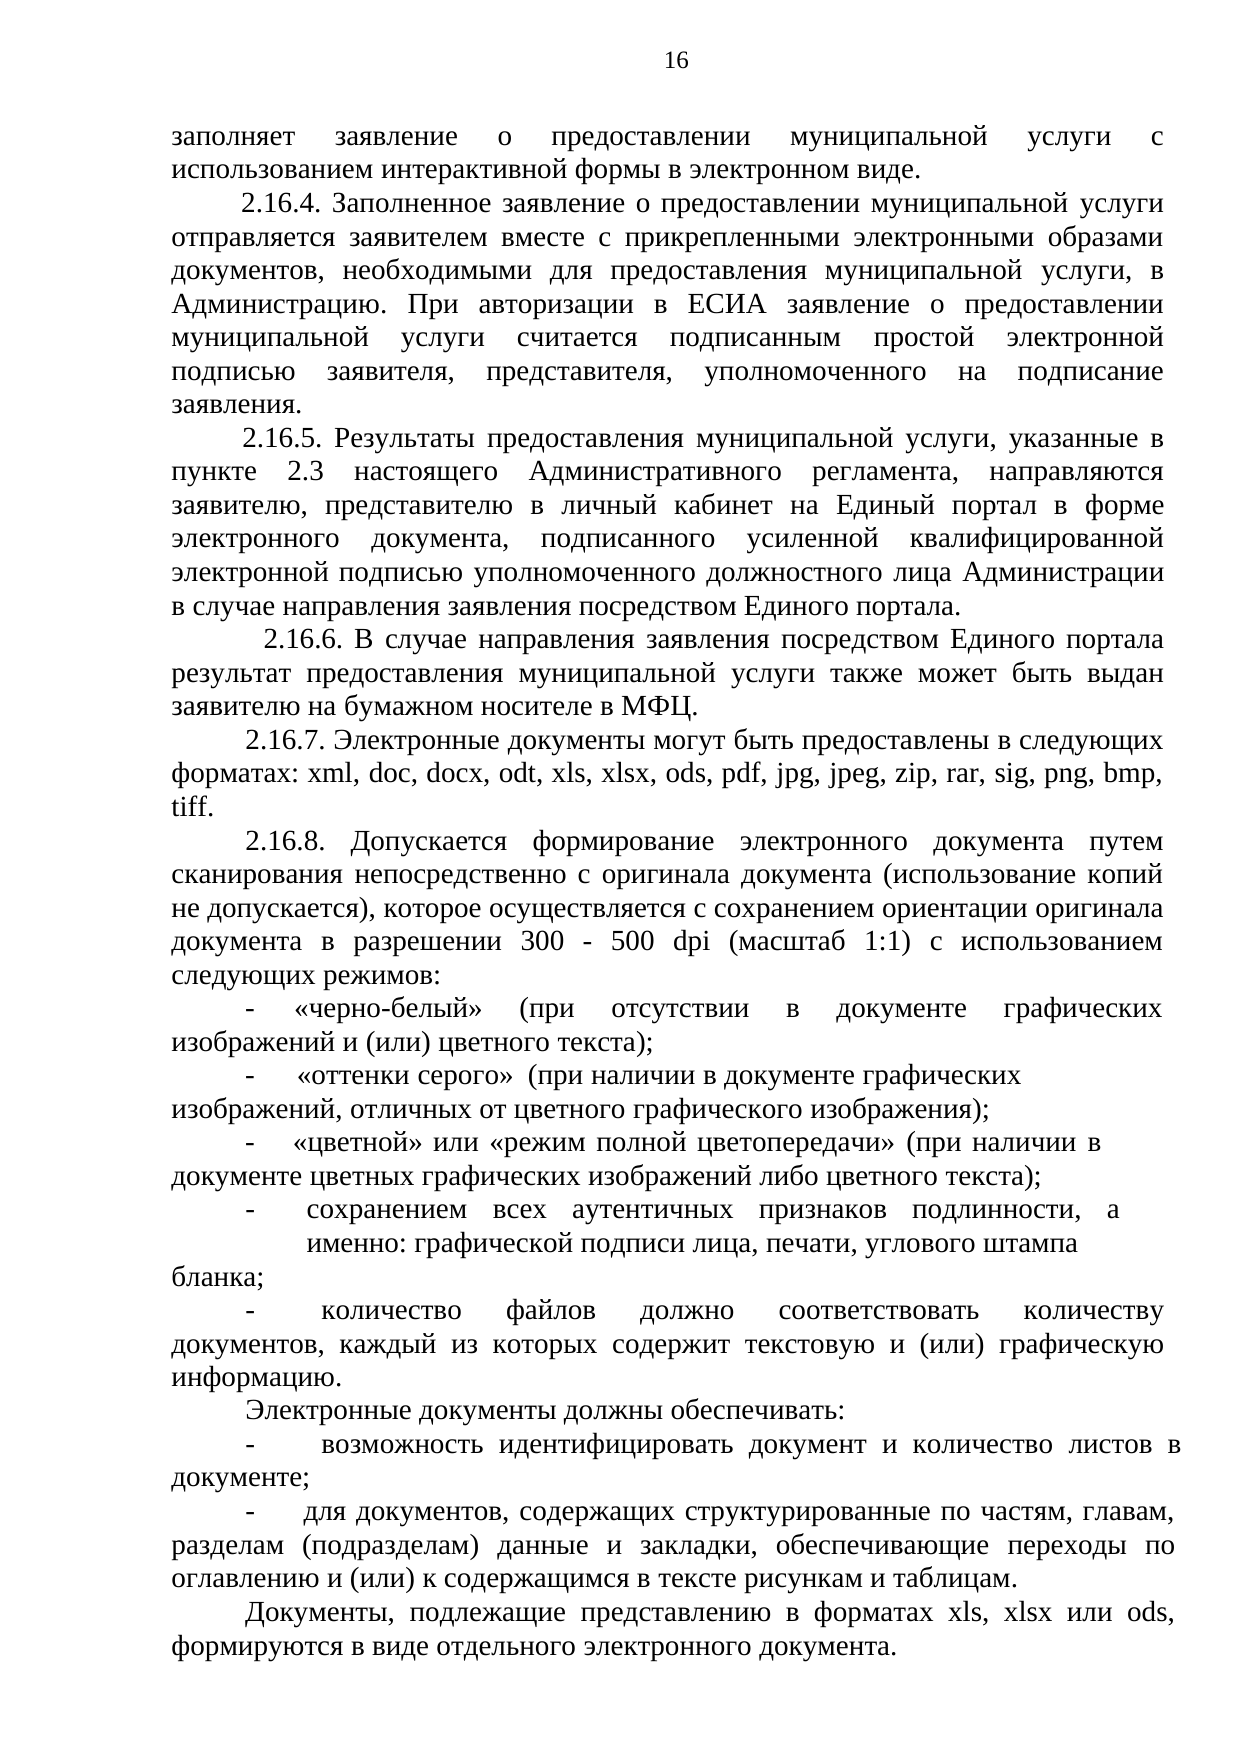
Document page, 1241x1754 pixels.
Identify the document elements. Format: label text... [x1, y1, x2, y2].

list «цветной» или «режим полной цветопередачи» (при наличии в документе цветных графических изображений либо цветного текста); [171, 1124, 1163, 1192]
list «черно-белый» (при отсутствии в документе графических изображений и (или) цветного текста); [171, 990, 1163, 1057]
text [171, 118, 1164, 185]
list для документов, содержащих структурированные по частям, главам, разделам (подразделам) данные и закладки, обеспечивающие переходы по оглавлению и (или) к содержащимся в тексте рисункам и таблицам. [171, 1493, 1175, 1594]
text Документы, подлежащие представлению в форматах xls, xlsx или ods, формируются в виде отдельного электронного документа. [171, 1594, 1175, 1661]
list возможность идентифицировать документ и количество листов в документе; [171, 1426, 1181, 1493]
text 2.16.4. Заполненное заявление о предоставлении муниципальной услуги отправляется заявителем вместе с прикрепленными электронными образами документов, необходимыми для предоставления муниципальной услуги, в Администрацию. При авторизации в ЕСИА заявление о предоставлении муниципальной услуги считается подписанным простой электронной подписью заявителя, представителя, уполномоченного на подписание заявления. [171, 185, 1164, 420]
text 2.16.6. В случае направления заявления посредством Единого портала результат предоставления муниципальной услуги также может быть выдан заявителю на бумажном носителе в МФЦ. [171, 621, 1164, 722]
text Электронные документы должны обеспечивать: [245, 1393, 1181, 1426]
list сохранением всех аутентичных признаков подлинности, а именно: графической подписи лица, печати, углового штампа бланка; [171, 1192, 1175, 1292]
text 2.16.5. Результаты предоставления муниципальной услуги, указанные в пункте 2.3 настоящего Административного регламента, направляются заявителю, представителю в личный кабинет на Единый портал в форме электронного документа, подписанного усиленной квалифицированной электронной подписью уполномоченного должностного лица Администрации в случае направления заявления посредством Единого портала. [171, 420, 1164, 621]
list количество файлов должно соответствовать количеству документов, каждый из которых содержит текстовую и (или) графическую информацию. [171, 1292, 1164, 1393]
text 2.16.8. Допускается формирование электронного документа путем сканирования непосредственно с оригинала документа (использование копий не допускается), которое осуществляется с сохранением ориентации оригинала документа в разрешении 300 - 500 dpi (масштаб 1:1) с использованием следующих режимов: [171, 823, 1164, 990]
text 2.16.7. Электронные документы могут быть предоставлены в следующих форматах: xml, doc, docx, odt, xls, xlsx, ods, pdf, jpg, jpeg, zip, rar, sig, png, bmp, tiff. [171, 722, 1163, 823]
list «оттенки серого» (при наличии в документе графических изображений, отличных от цветного графического изображения); [171, 1057, 1163, 1124]
